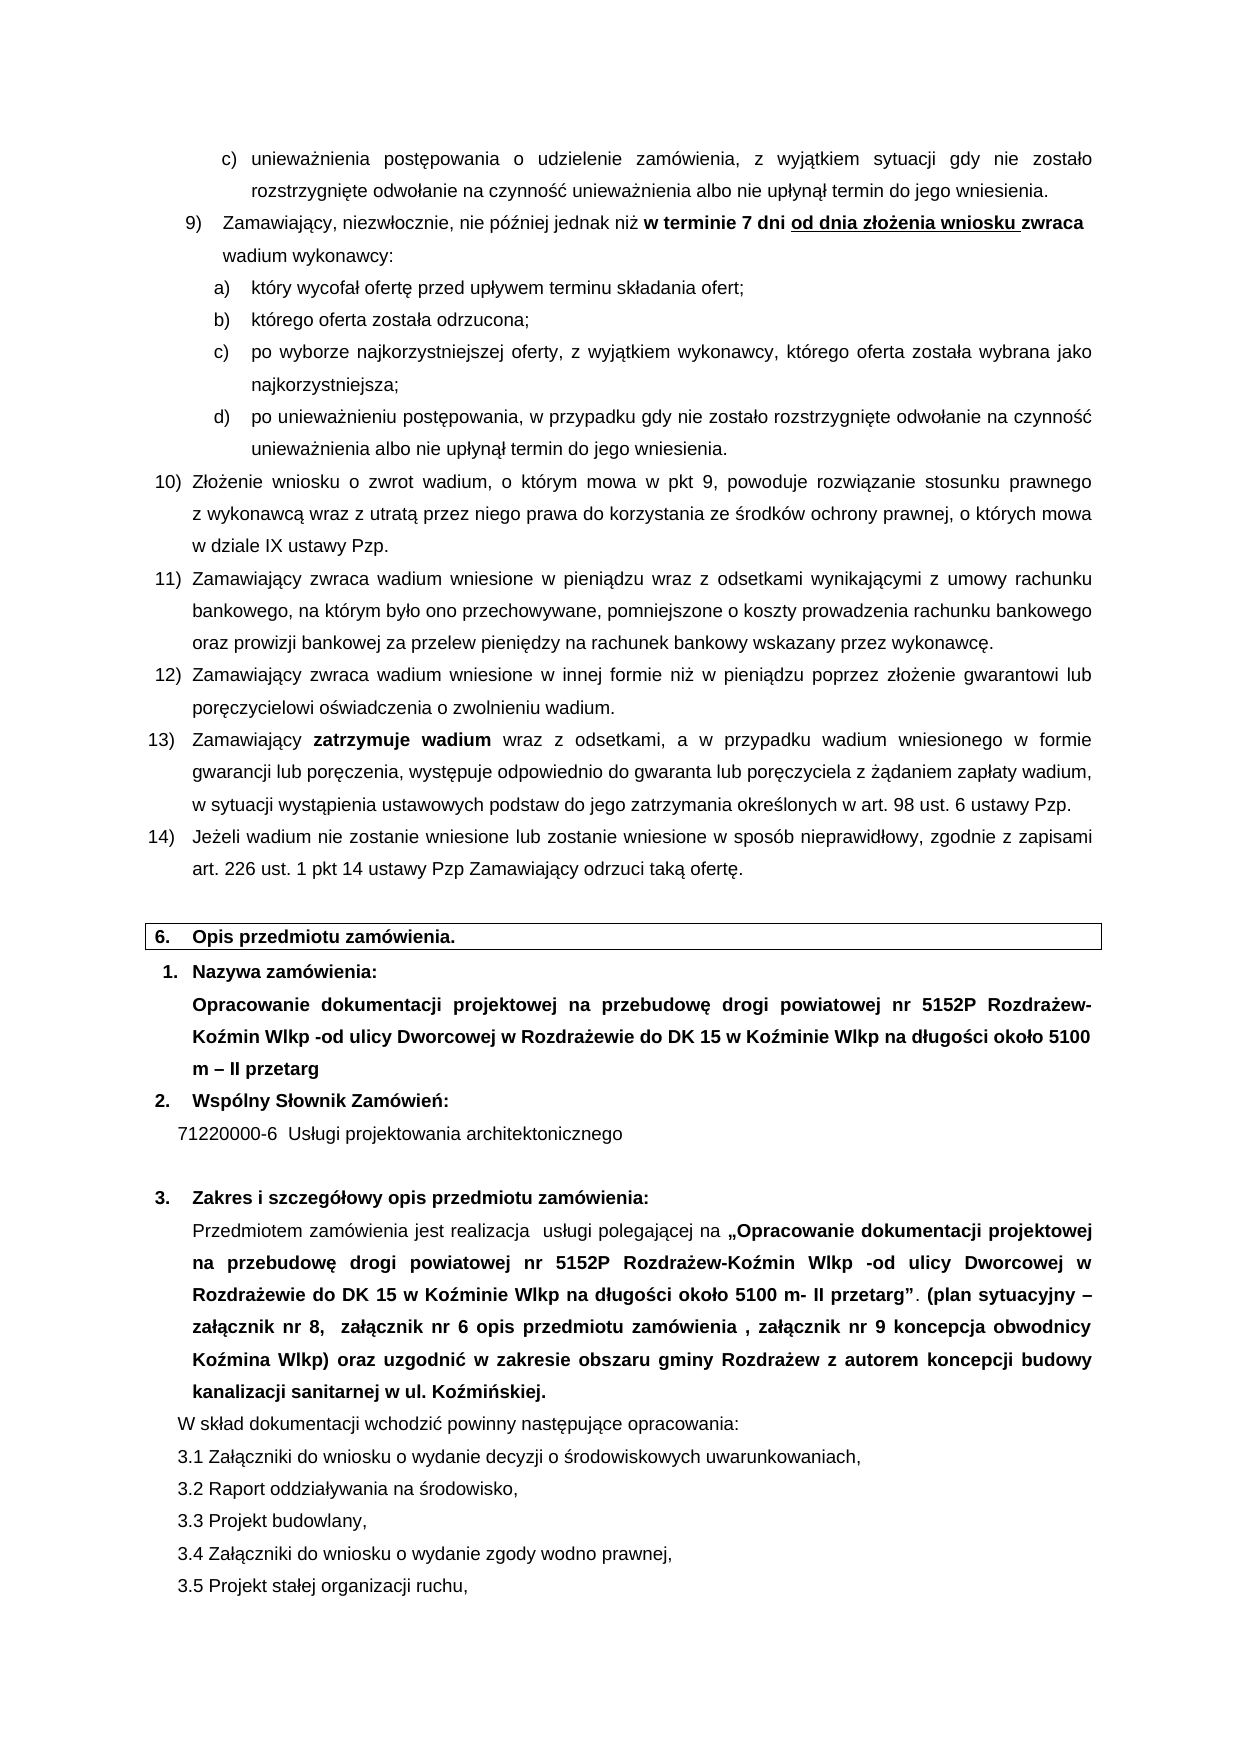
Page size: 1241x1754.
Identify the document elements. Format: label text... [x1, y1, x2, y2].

list Zamawiający zatrzymuje wadium wraz z odsetkami, a w przypadku wadium wniesionego w formie gwarancji lub poręczenia, występuje odpowiednio do gwaranta lub poręczyciela z żądaniem zapłaty wadium, w sytuacji wystąpienia ustawowych podstaw do jego zatrzymania określonych w art. 98 ust. 6 ustawy Pzp. [148, 729, 1093, 815]
text 3.5 Projekt stałej organizacji ruchu, [177, 1575, 1093, 1596]
list po wyborze najkorzystniejszej oferty, z wyjątkiem wykonawcy, którego oferta została wybrana jako najkorzystniejsza; [213, 341, 1093, 395]
text W skład dokumentacji wchodzić powinny następujące opracowania: [177, 1413, 1093, 1435]
list którego oferta została odrzucona; [213, 309, 1093, 331]
text 71220000-6 Usługi projektowania architektonicznego [177, 1123, 1093, 1144]
text 3.1 Załączniki do wniosku o wydanie decyzji o środowiskowych uwarunkowaniach, [177, 1446, 1093, 1467]
list Opracowanie dokumentacji projektowej na przebudowę drogi powiatowej nr 5152P Rozdrażew-Koźmin Wlkp -od ulicy Dworcowej w Rozdrażewie do DK 15 w Koźminie Wlkp na długości około 5100 m – II przetarg [192, 993, 1093, 1079]
list Przedmiotem zamówienia jest realizacja usługi polegającej na „Opracowanie dokumentacji projektowej na przebudowę drogi powiatowej nr 5152P Rozdrażew-Koźmin Wlkp -od ulicy Dworcowej w Rozdrażewie do DK 15 w Koźminie Wlkp na długości około 5100 m- II przetarg”. (plan sytuacyjny –załącznik nr 8, załącznik nr 6 opis przedmiotu zamówienia , załącznik nr 9 koncepcja obwodnicy Koźmina Wlkp) oraz uzgodnić w zakresie obszaru gminy Rozdrażew z autorem koncepcji budowy kanalizacji sanitarnej w ul. Koźmińskiej. [192, 1219, 1093, 1402]
text 3.2 Raport oddziaływania na środowisko, [177, 1478, 1093, 1499]
list Zamawiający, niezwłocznie, nie później jednak niż w terminie 7 dni od dnia złożenia wniosku zwraca wadium wykonawcy: [185, 212, 1093, 266]
list unieważnienia postępowania o udzielenie zamówienia, z wyjątkiem sytuacji gdy nie zostało rozstrzygnięte odwołanie na czynność unieważnienia albo nie upłynął termin do jego wniesienia. [221, 148, 1093, 201]
text 3.4 Załączniki do wniosku o wydanie zgody wodno prawnej, [177, 1542, 1093, 1564]
list Nazywa zamówienia: [162, 961, 1093, 983]
list Zamawiający zwraca wadium wniesione w pieniądzu wraz z odsetkami wynikającymi z umowy rachunku bankowego, na którym było ono przechowywane, pomniejszone o koszty prowadzenia rachunku bankowego oraz prowizji bankowej za przelew pieniędzy na rachunek bankowy wskazany przez wykonawcę. [154, 567, 1093, 653]
list Opis przedmiotu zamówienia. [146, 924, 1101, 949]
text 3.3 Projekt budowlany, [177, 1510, 1093, 1532]
list który wycofał ofertę przed upływem terminu składania ofert; [213, 277, 1093, 298]
list po unieważnieniu postępowania, w przypadku gdy nie zostało rozstrzygnięte odwołanie na czynność unieważnienia albo nie upłynął termin do jego wniesienia. [213, 406, 1093, 460]
list Jeżeli wadium nie zostanie wniesione lub zostanie wniesione w sposób nieprawidłowy, zgodnie z zapisami art. 226 ust. 1 pkt 14 ustawy Pzp Zamawiający odrzuci taką ofertę. [148, 826, 1093, 879]
list Zakres i szczegółowy opis przedmiotu zamówienia: [154, 1187, 1093, 1209]
list Wspólny Słownik Zamówień: [154, 1090, 1093, 1112]
list Złożenie wniosku o zwrot wadium, o którym mowa w pkt 9, powoduje rozwiązanie stosunku prawnego z wykonawcą wraz z utratą przez niego prawa do korzystania ze środków ochrony prawnej, o których mowa w dziale IX ustawy Pzp. [154, 471, 1093, 557]
list Zamawiający zwraca wadium wniesione w innej formie niż w pieniądzu poprzez złożenie gwarantowi lub poręczycielowi oświadczenia o zwolnieniu wadium. [154, 664, 1093, 718]
